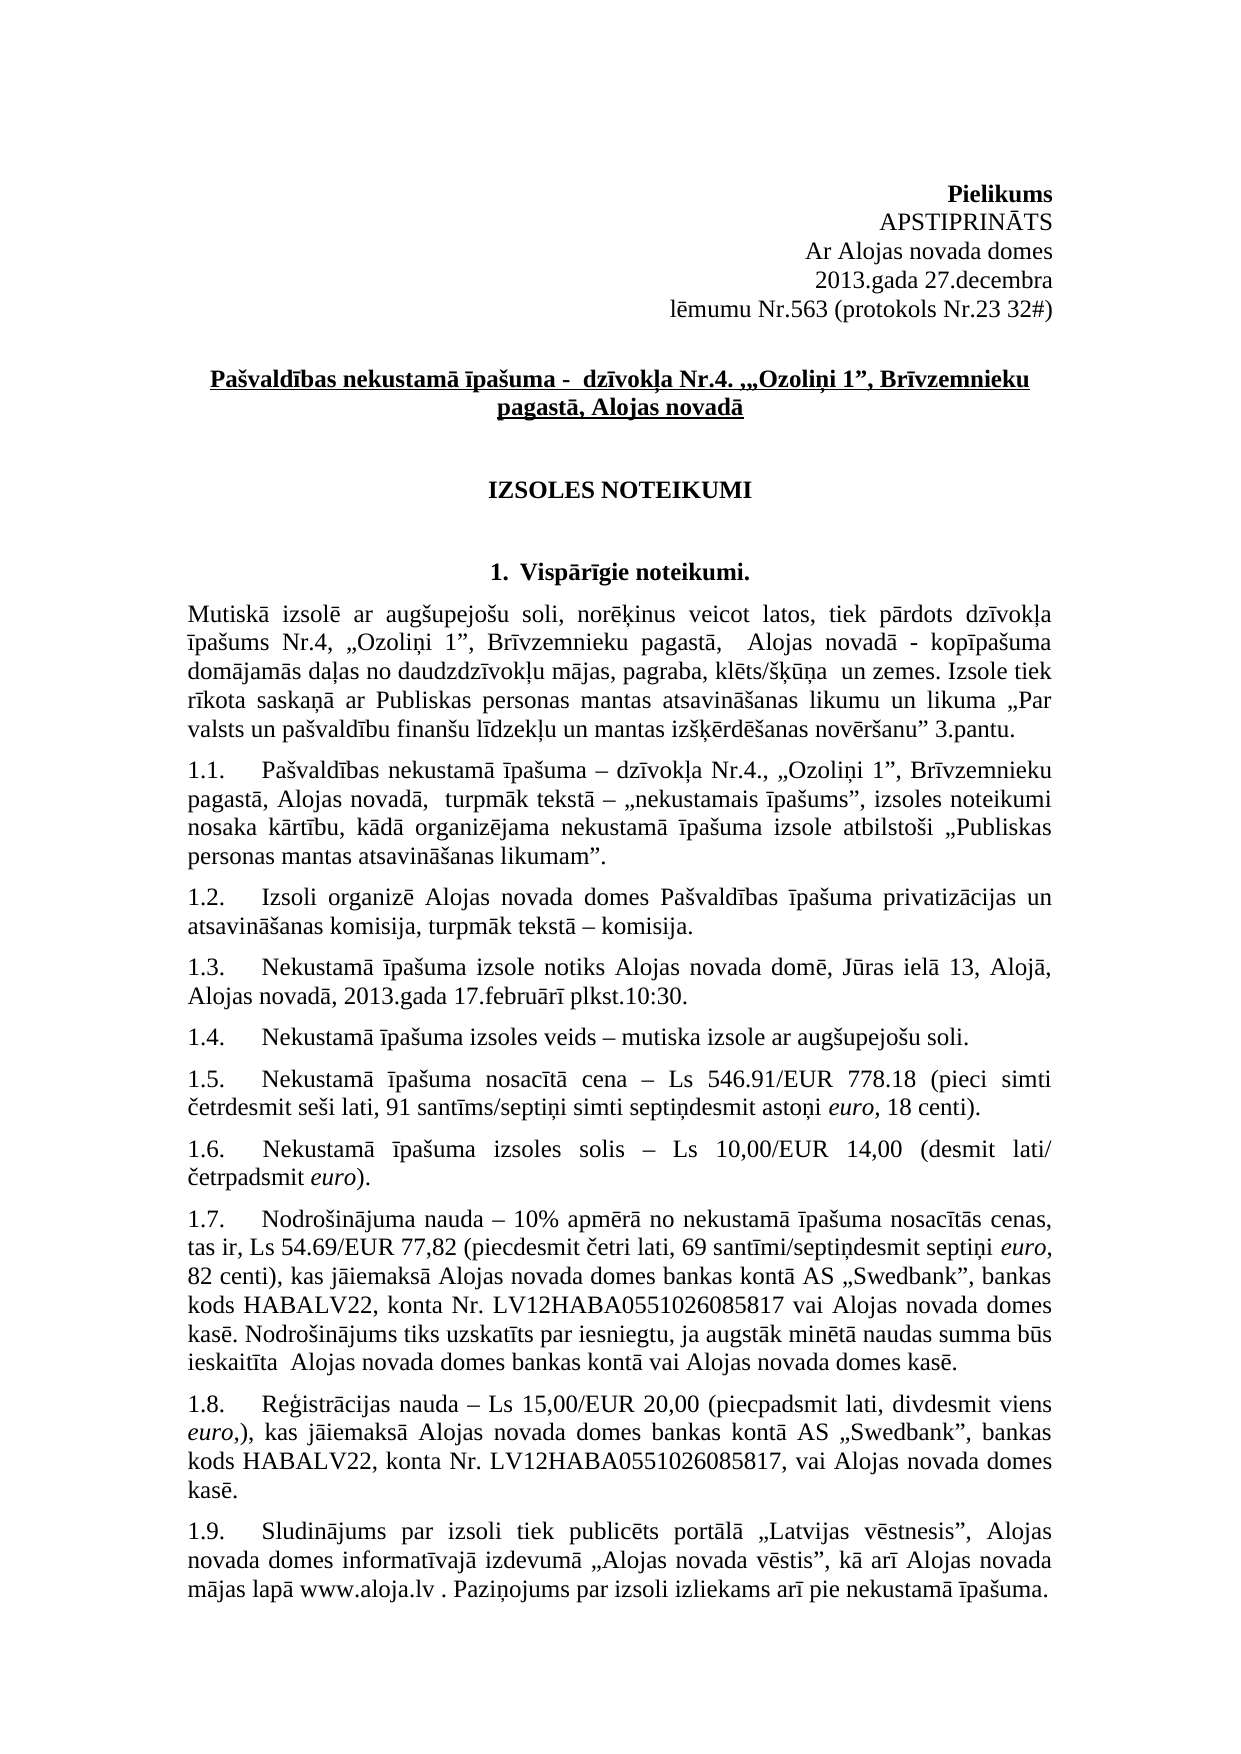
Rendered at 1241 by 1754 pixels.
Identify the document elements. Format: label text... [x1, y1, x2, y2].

text IZSOLES NOTEIKUMI [187, 475, 1053, 504]
text Ar Alojas novada domes [187, 236, 1053, 265]
text 1.3. Nekustamā īpašuma izsole notiks Alojas novada domē, Jūras ielā 13, Alojā, Alojas novadā, 2013.gada 17.februārī plkst.10:30. [187, 952, 1053, 1010]
text lēmumu Nr.563 (protokols Nr.23 32#) [187, 294, 1053, 322]
text 1.2. Izsoli organizē Alojas novada domes Pašvaldības īpašuma privatizācijas un atsavināšanas komisija, turpmāk tekstā – komisija. [187, 882, 1053, 940]
text 1.1. Pašvaldības nekustamā īpašuma – dzīvokļa Nr.4., „Ozoliņi 1”, Brīvzemnieku pagastā, Alojas novadā, turpmāk tekstā – „nekustamais īpašums”, izsoles noteikumi nosaka kārtību, kādā organizējama nekustamā īpašuma izsole atbilstoši „Publiskas personas mantas atsavināšanas likumam”. [187, 755, 1053, 870]
text 1.7. Nodrošinājuma nauda – 10% apmērā no nekustamā īpašuma nosacītās cenas, tas ir, Ls 54.69/EUR 77,82 (piecdesmit četri lati, 69 santīmi/septiņdesmit septiņi euro, 82 centi), kas jāiemaksā Alojas novada domes bankas kontā AS „Swedbank”, bankas kods HABALV22, konta Nr. LV12HABA0551026085817 vai Alojas novada domes kasē. Nodrošinājums tiks uzskatīts par iesniegtu, ja augstāk minētā naudas summa būs ieskaitīta Alojas novada domes bankas kontā vai Alojas novada domes kasē. [187, 1204, 1053, 1376]
text 1.5. Nekustamā īpašuma nosacītā cena – Ls 546.91/EUR 778.18 (pieci simti četrdesmit seši lati, 91 santīms/septiņi simti septiņdesmit astoņi euro, 18 centi). [187, 1064, 1053, 1121]
text 1.4. Nekustamā īpašuma izsoles veids – mutiska izsole ar augšupejošu soli. [187, 1022, 1053, 1051]
text Pielikums [187, 179, 1053, 207]
text 1.9. Sludinājums par izsoli tiek publicēts portālā „Latvijas vēstnesis”, Alojas novada domes informatīvajā izdevumā „Alojas novada vēstis”, kā arī Alojas novada mājas lapā www.aloja.lv . Paziņojums par izsoli izliekams arī pie nekustamā īpašuma. [187, 1516, 1053, 1602]
text Pašvaldības nekustamā īpašuma - dzīvokļa Nr.4. ,„Ozoliņi 1”, Brīvzemnieku pagastā, Alojas novadā [187, 364, 1053, 421]
text 1. Vispārīgie noteikumi. [187, 557, 1053, 586]
text APSTIPRINĀTS [187, 207, 1053, 236]
text 2013.gada 27.decembra [187, 265, 1053, 294]
text 1.8. Reģistrācijas nauda – Ls 15,00/EUR 20,00 (piecpadsmit lati, divdesmit viens euro,), kas jāiemaksā Alojas novada domes bankas kontā AS „Swedbank”, bankas kods HABALV22, konta Nr. LV12HABA0551026085817, vai Alojas novada domes kasē. [187, 1389, 1053, 1504]
text Mutiskā izsolē ar augšupejošu soli, norēķinus veicot latos, tiek pārdots dzīvokļa īpašums Nr.4, „Ozoliņi 1”, Brīvzemnieku pagastā, Alojas novadā - kopīpašuma domājamās daļas no daudzdzīvokļu mājas, pagraba, klēts/šķūņa un zemes. Izsole tiek rīkota saskaņā ar Publiskas personas mantas atsavināšanas likumu un likuma „Par valsts un pašvaldību finanšu līdzekļu un mantas izšķērdēšanas novēršanu” 3.pantu. [187, 599, 1053, 742]
text 1.6. Nekustamā īpašuma izsoles solis – Ls 10,00/EUR 14,00 (desmit lati/ četrpadsmit euro). [187, 1134, 1053, 1191]
